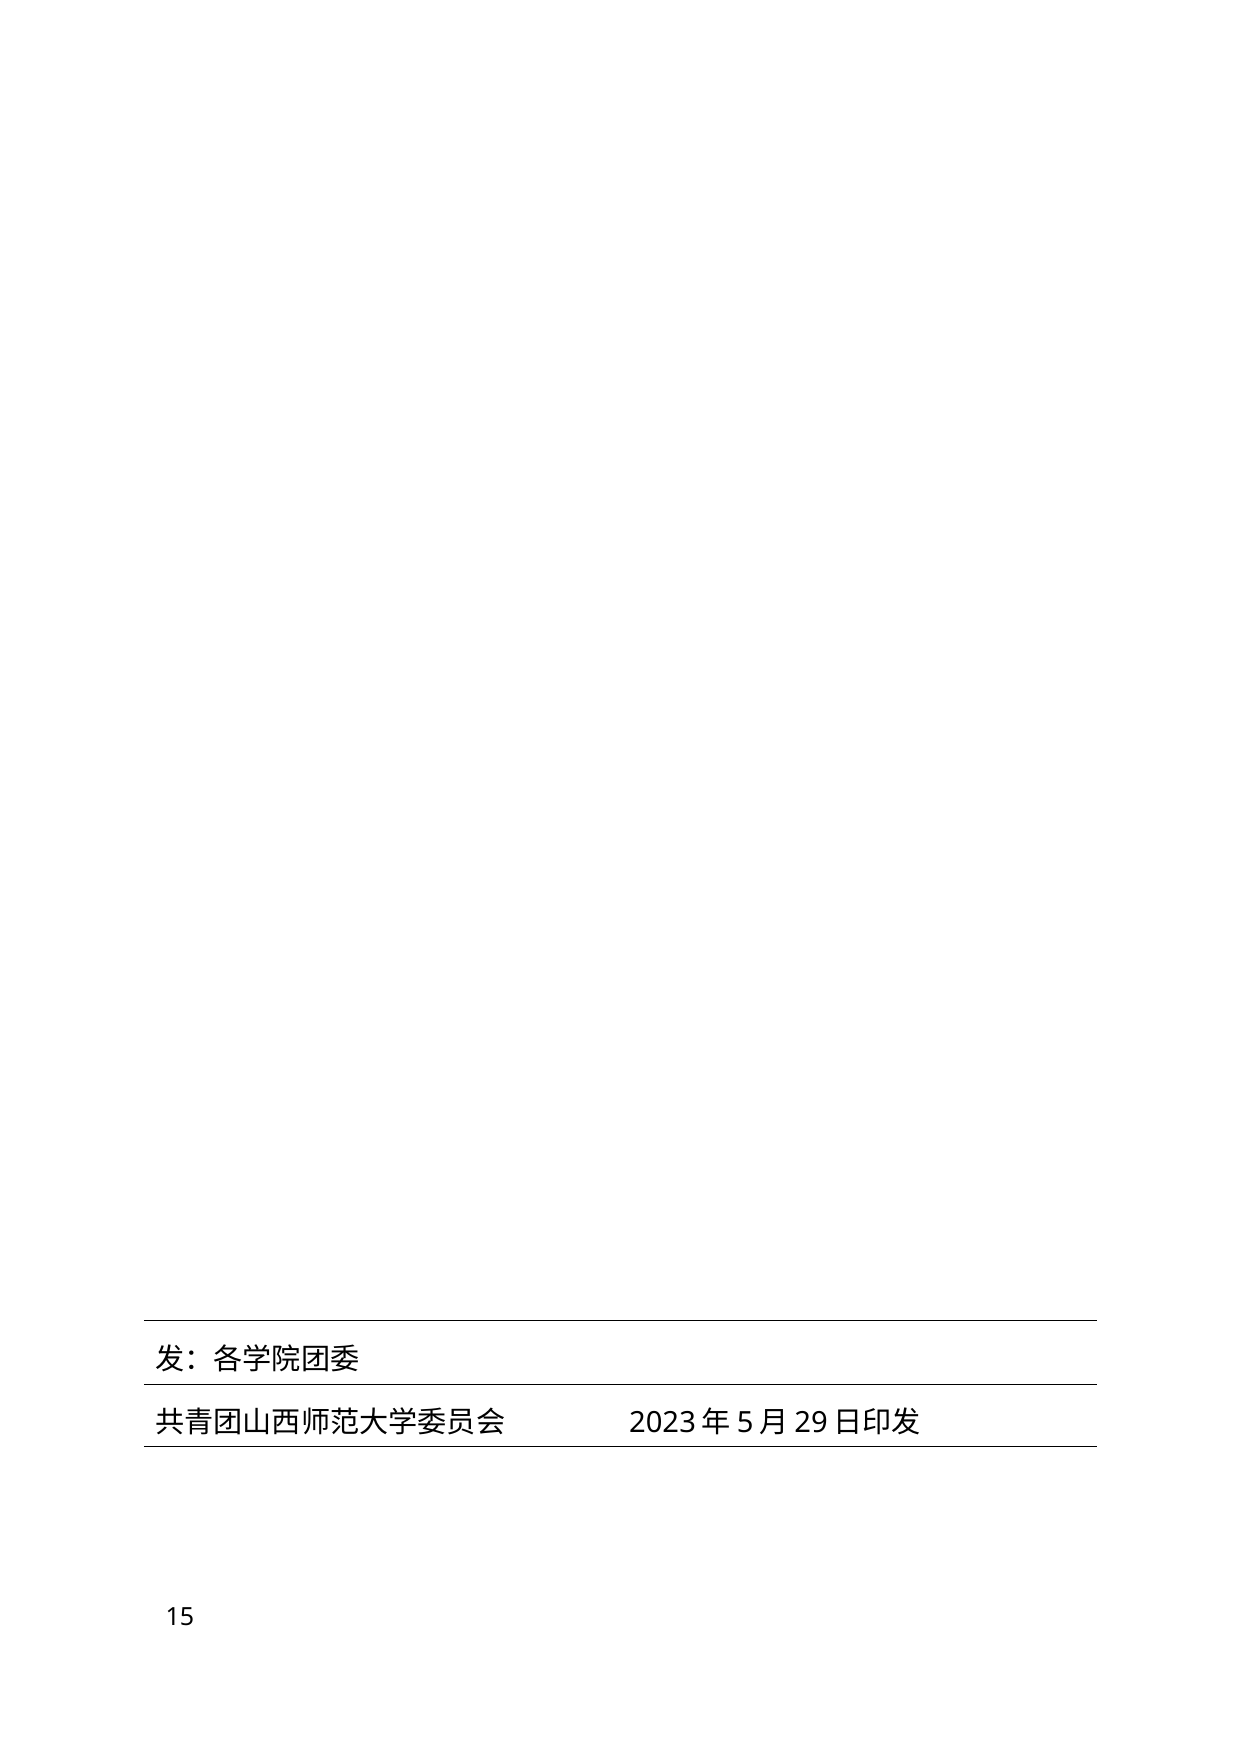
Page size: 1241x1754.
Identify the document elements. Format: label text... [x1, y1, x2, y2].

table_cell 共青团山西师范大学委员会 2023年5月29日印发 [144, 1385, 1097, 1446]
table_header 发：各学院团委 [144, 1321, 1097, 1384]
